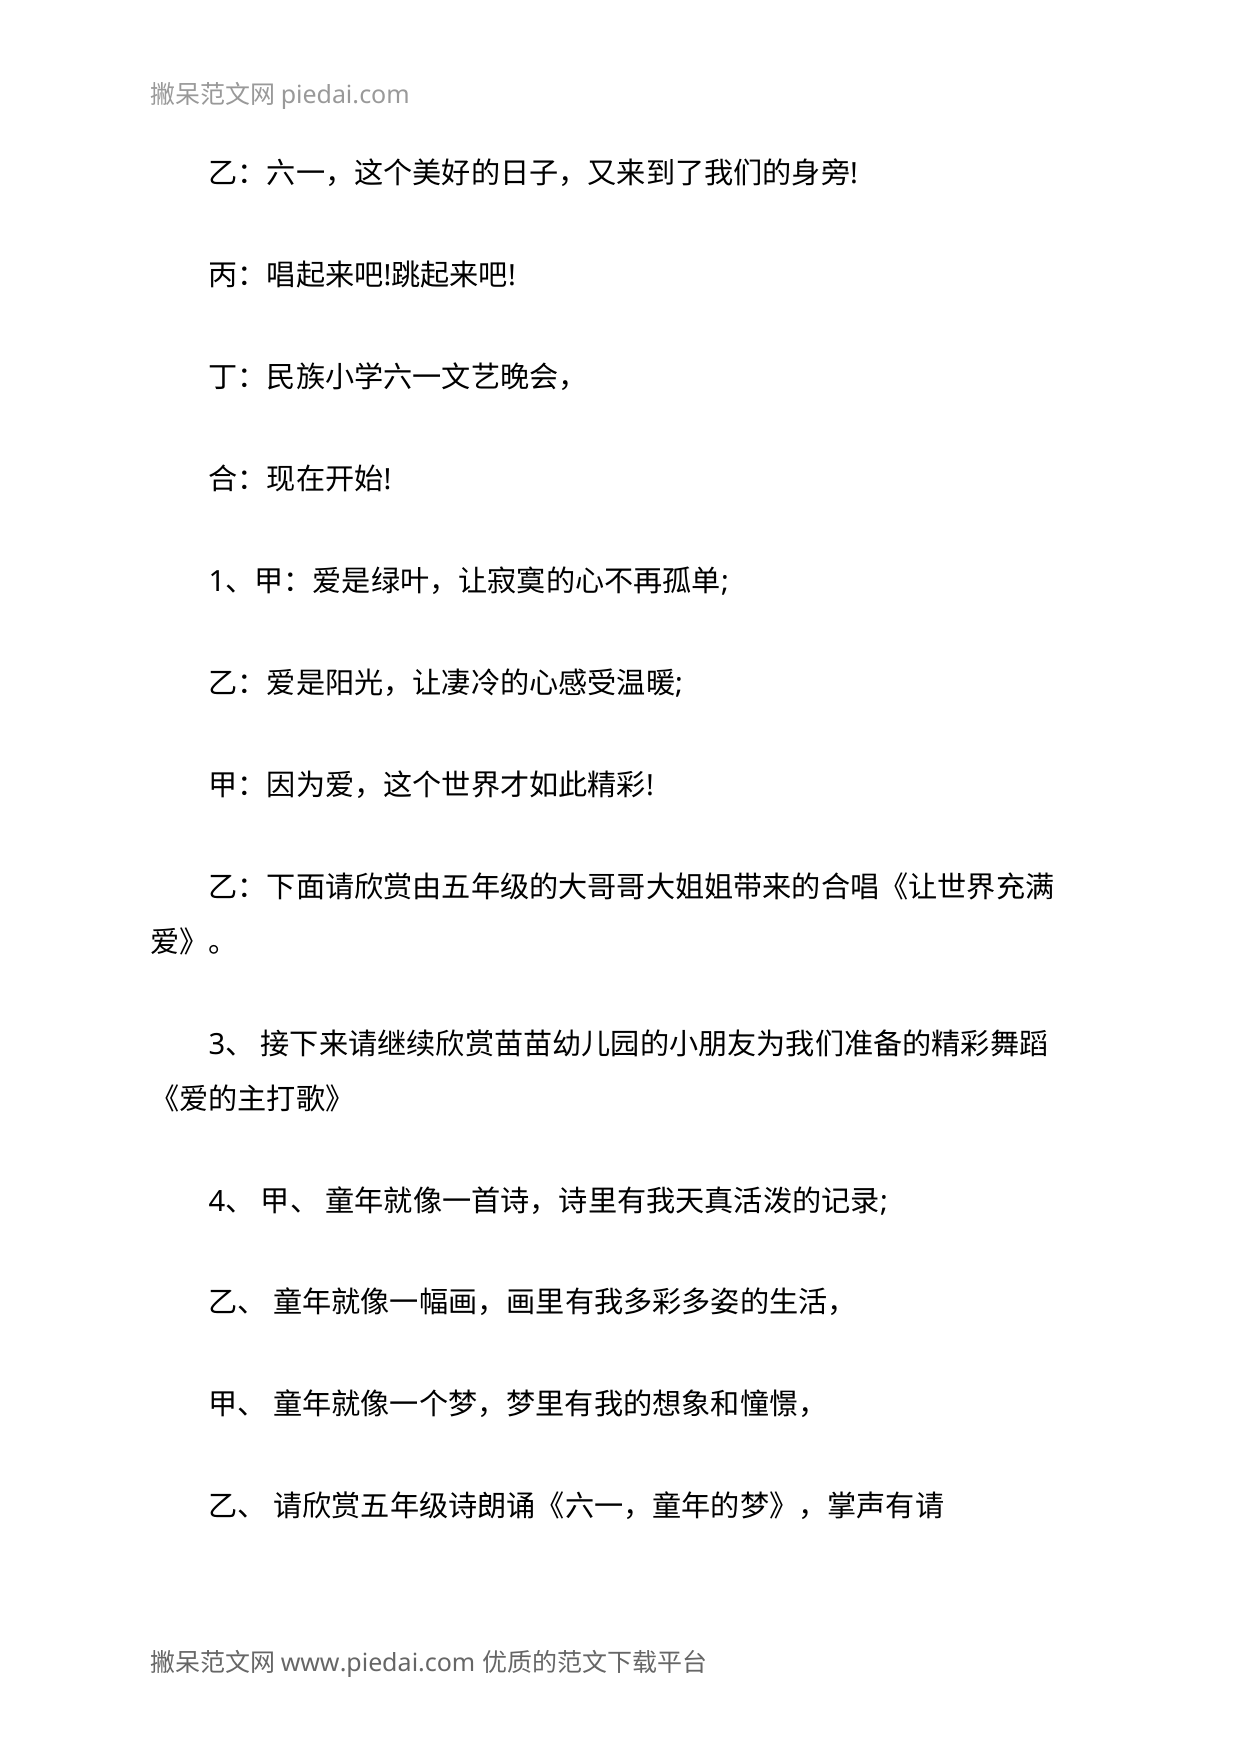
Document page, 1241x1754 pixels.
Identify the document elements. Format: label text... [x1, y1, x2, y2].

text 丙：唱起来吧!跳起来吧! [150, 252, 1090, 294]
text 乙：下面请欣赏由五年级的大哥哥大姐姐带来的合唱《让世界充满爱》。 [150, 864, 1090, 961]
text 乙、 童年就像一幅画，画里有我多彩多姿的生活， [150, 1279, 1090, 1321]
text 4、 甲、 童年就像一首诗，诗里有我天真活泼的记录; [150, 1177, 1090, 1219]
text 合：现在开始! [150, 456, 1090, 498]
text 1、甲：爱是绿叶，让寂寞的心不再孤单; [150, 558, 1090, 600]
text 甲、 童年就像一个梦，梦里有我的想象和憧憬， [150, 1381, 1090, 1423]
text 乙：六一，这个美好的日子，又来到了我们的身旁! [150, 150, 1090, 192]
text 甲：因为爱，这个世界才如此精彩! [150, 762, 1090, 804]
text 乙、 请欣赏五年级诗朗诵《六一，童年的梦》，掌声有请 [150, 1483, 1090, 1525]
text 丁：民族小学六一文艺晚会， [150, 354, 1090, 396]
text 3、 接下来请继续欣赏苗苗幼儿园的小朋友为我们准备的精彩舞蹈《爱的主打歌》 [150, 1020, 1090, 1118]
text 乙：爱是阳光，让凄冷的心感受温暖; [150, 660, 1090, 702]
